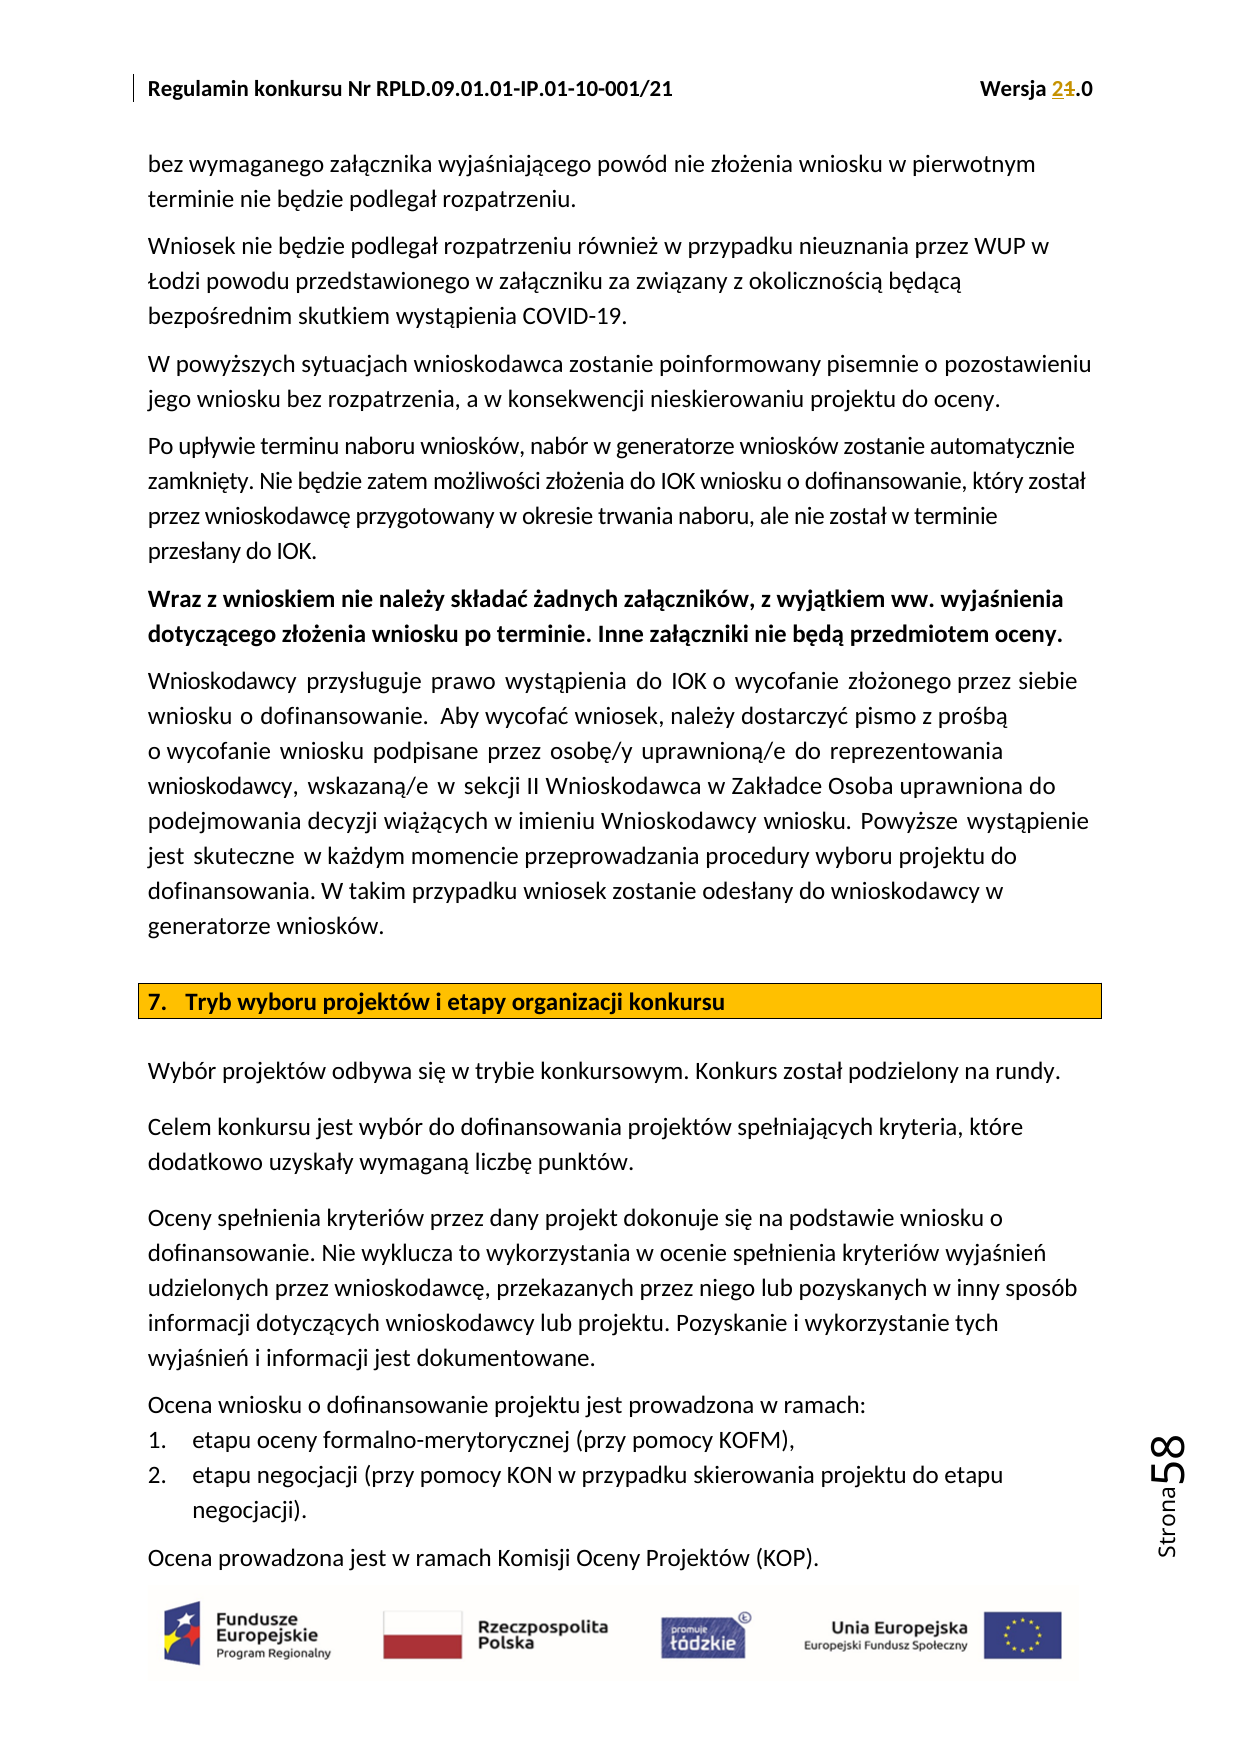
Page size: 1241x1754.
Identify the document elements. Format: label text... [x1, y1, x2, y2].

text W powyższych sytuacjach wnioskodawca zostanie poinformowany pisemnie o pozostawieniu jego wniosku bez rozpatrzenia, a w konsekwencji nieskierowaniu projektu do oceny. [148, 348, 1092, 413]
text Ocena prowadzona jest w ramach Komisji Oceny Projektów (KOP). [148, 1542, 1092, 1573]
list etapu oceny formalno-merytorycznej (przy pomocy KOFM), [148, 1425, 1092, 1455]
list Tryb wyboru projektów i etapy organizacji konkursu [139, 984, 1101, 1018]
text Po upływie terminu naboru wniosków, nabór w generatorze wniosków zostanie automatycznie zamknięty. Nie będzie zatem możliwości złożenia do IOK wniosku o dofinansowanie, który został przez wnioskodawcę przygotowany w okresie trwania naboru, ale nie został w terminie przesłany do IOK. [148, 430, 1092, 566]
text bez wymaganego załącznika wyjaśniającego powód nie złożenia wniosku w pierwotnym terminie nie będzie podlegał rozpatrzeniu. [148, 148, 1092, 213]
text Oceny spełnienia kryteriów przez dany projekt dokonuje się na podstawie wniosku o dofinansowanie. Nie wyklucza to wykorzystania w ocenie spełnienia kryteriów wyjaśnień udzielonych przez wnioskodawcę, przekazanych przez niego lub pozyskanych w inny sposób informacji dotyczących wnioskodawcy lub projektu. Pozyskanie i wykorzystanie tych wyjaśnień i informacji jest dokumentowane. [148, 1202, 1092, 1373]
picture [147, 1585, 1079, 1681]
text Wybór projektów odbywa się w trybie konkursowym. Konkurs został podzielony na rundy. [148, 1056, 1092, 1086]
list etapu negocjacji (przy pomocy KON w przypadku skierowania projektu do etapu negocjacji). [148, 1460, 1092, 1525]
text Wniosek nie będzie podlegał rozpatrzeniu również w przypadku nieuznania przez WUP w Łodzi powodu przedstawionego w załączniku za związany z okolicznością będącą bezpośrednim skutkiem wystąpienia COVID-19. [148, 230, 1092, 331]
text Celem konkursu jest wybór do dofinansowania projektów spełniających kryteria, które dodatkowo uzyskały wymaganą liczbę punktów. [148, 1111, 1092, 1177]
text Ocena wniosku o dofinansowanie projektu jest prowadzona w ramach: [148, 1390, 1092, 1420]
text Wnioskodawcy przysługuje prawo wystąpienia do IOK o wycofanie złożonego przez siebie wniosku o dofinansowanie. Aby wycofać wniosek, należy dostarczyć pismo z prośbą o wycofanie wniosku podpisane przez osobę/y uprawnioną/e do reprezentowania wnioskodawcy, wskazaną/e w sekcji II Wnioskodawca w Zakładce Osoba uprawniona do podejmowania decyzji wiążących w imieniu Wnioskodawcy wniosku. Powyższe wystąpienie jest skuteczne w każdym momencie przeprowadzania procedury wyboru projektu do dofinansowania. W takim przypadku wniosek zostanie odesłany do wnioskodawcy w generatorze wniosków. [148, 665, 1092, 941]
text Wraz z wnioskiem nie należy składać żadnych załączników, z wyjątkiem ww. wyjaśnienia dotyczącego złożenia wniosku po terminie. Inne załączniki nie będą przedmiotem oceny. [148, 583, 1092, 648]
